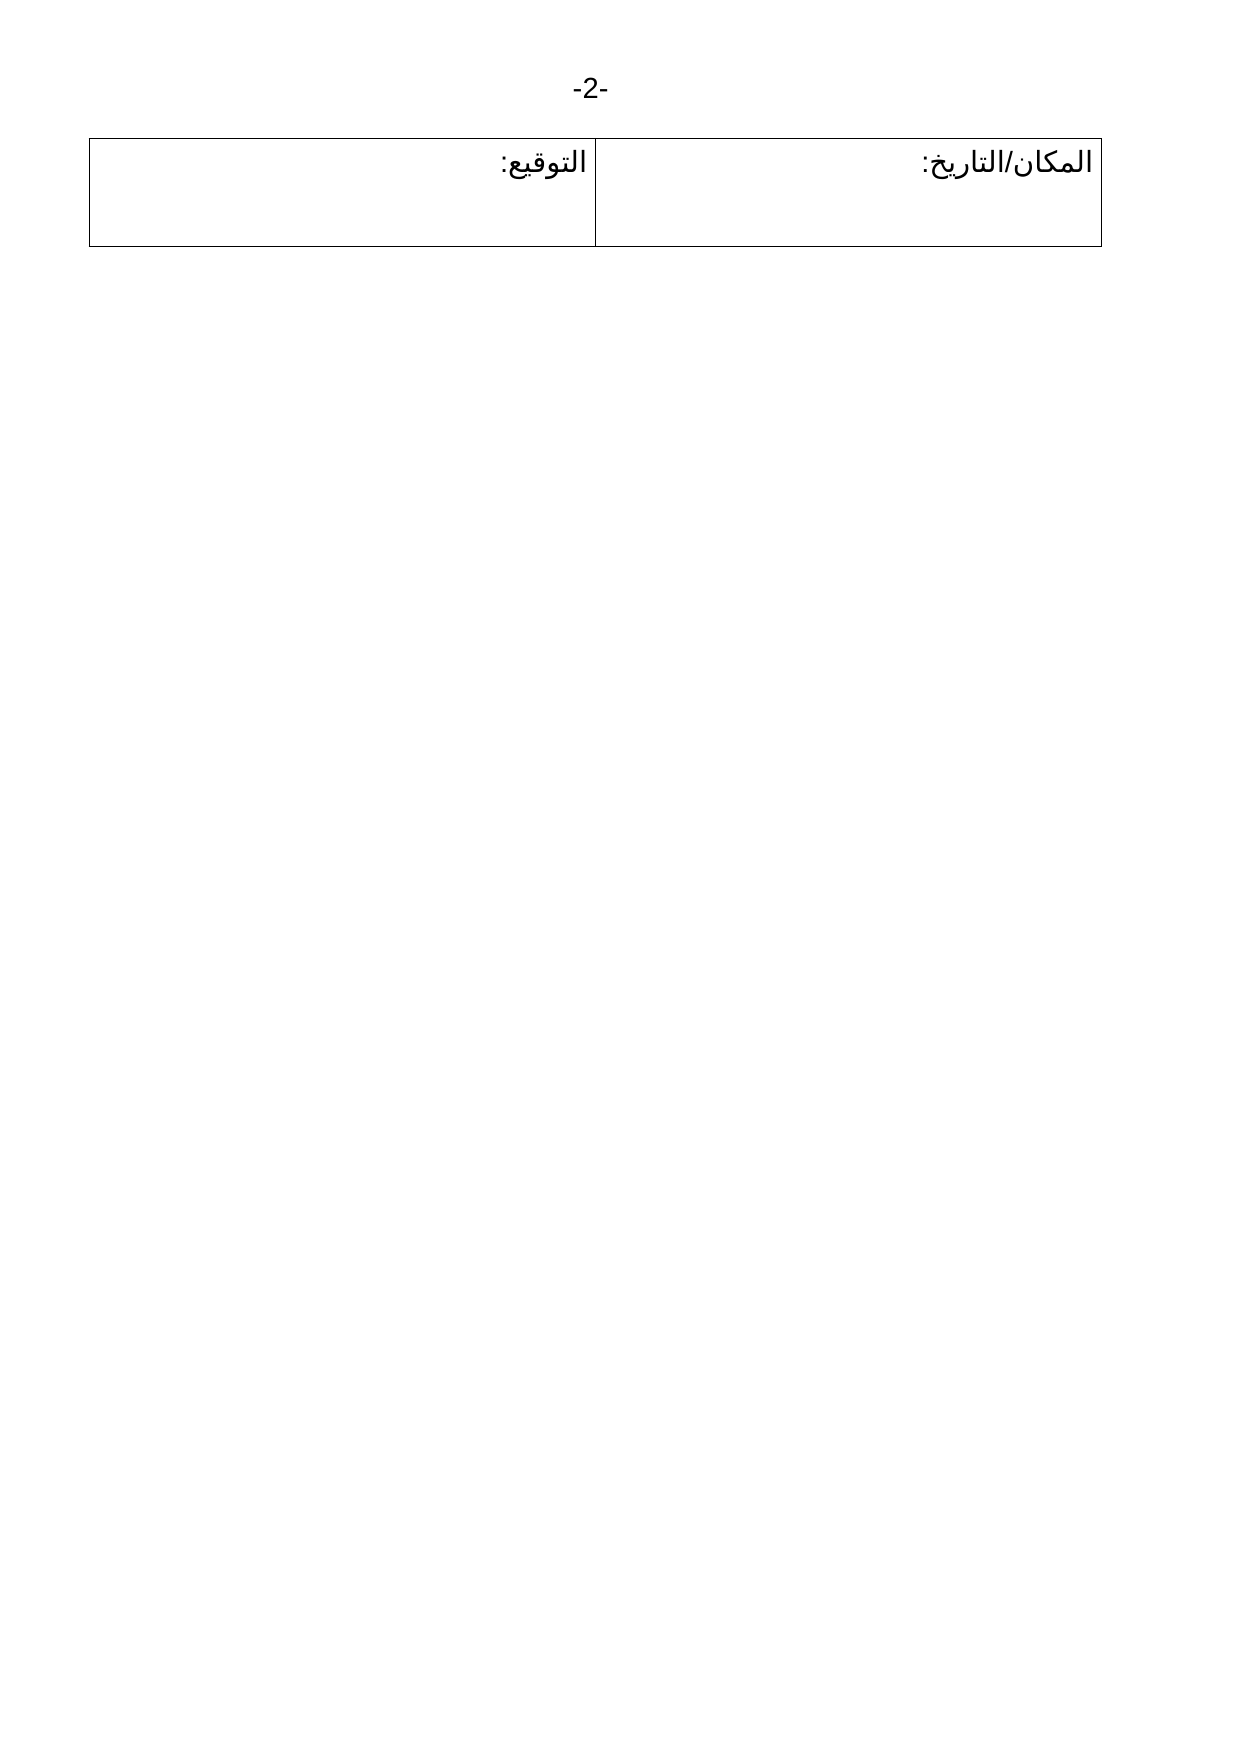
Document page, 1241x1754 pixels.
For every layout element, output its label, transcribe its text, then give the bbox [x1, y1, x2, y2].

table_cell المكان/التاريخ: [596, 139, 1101, 246]
table_cell التوقيع: [90, 139, 595, 246]
